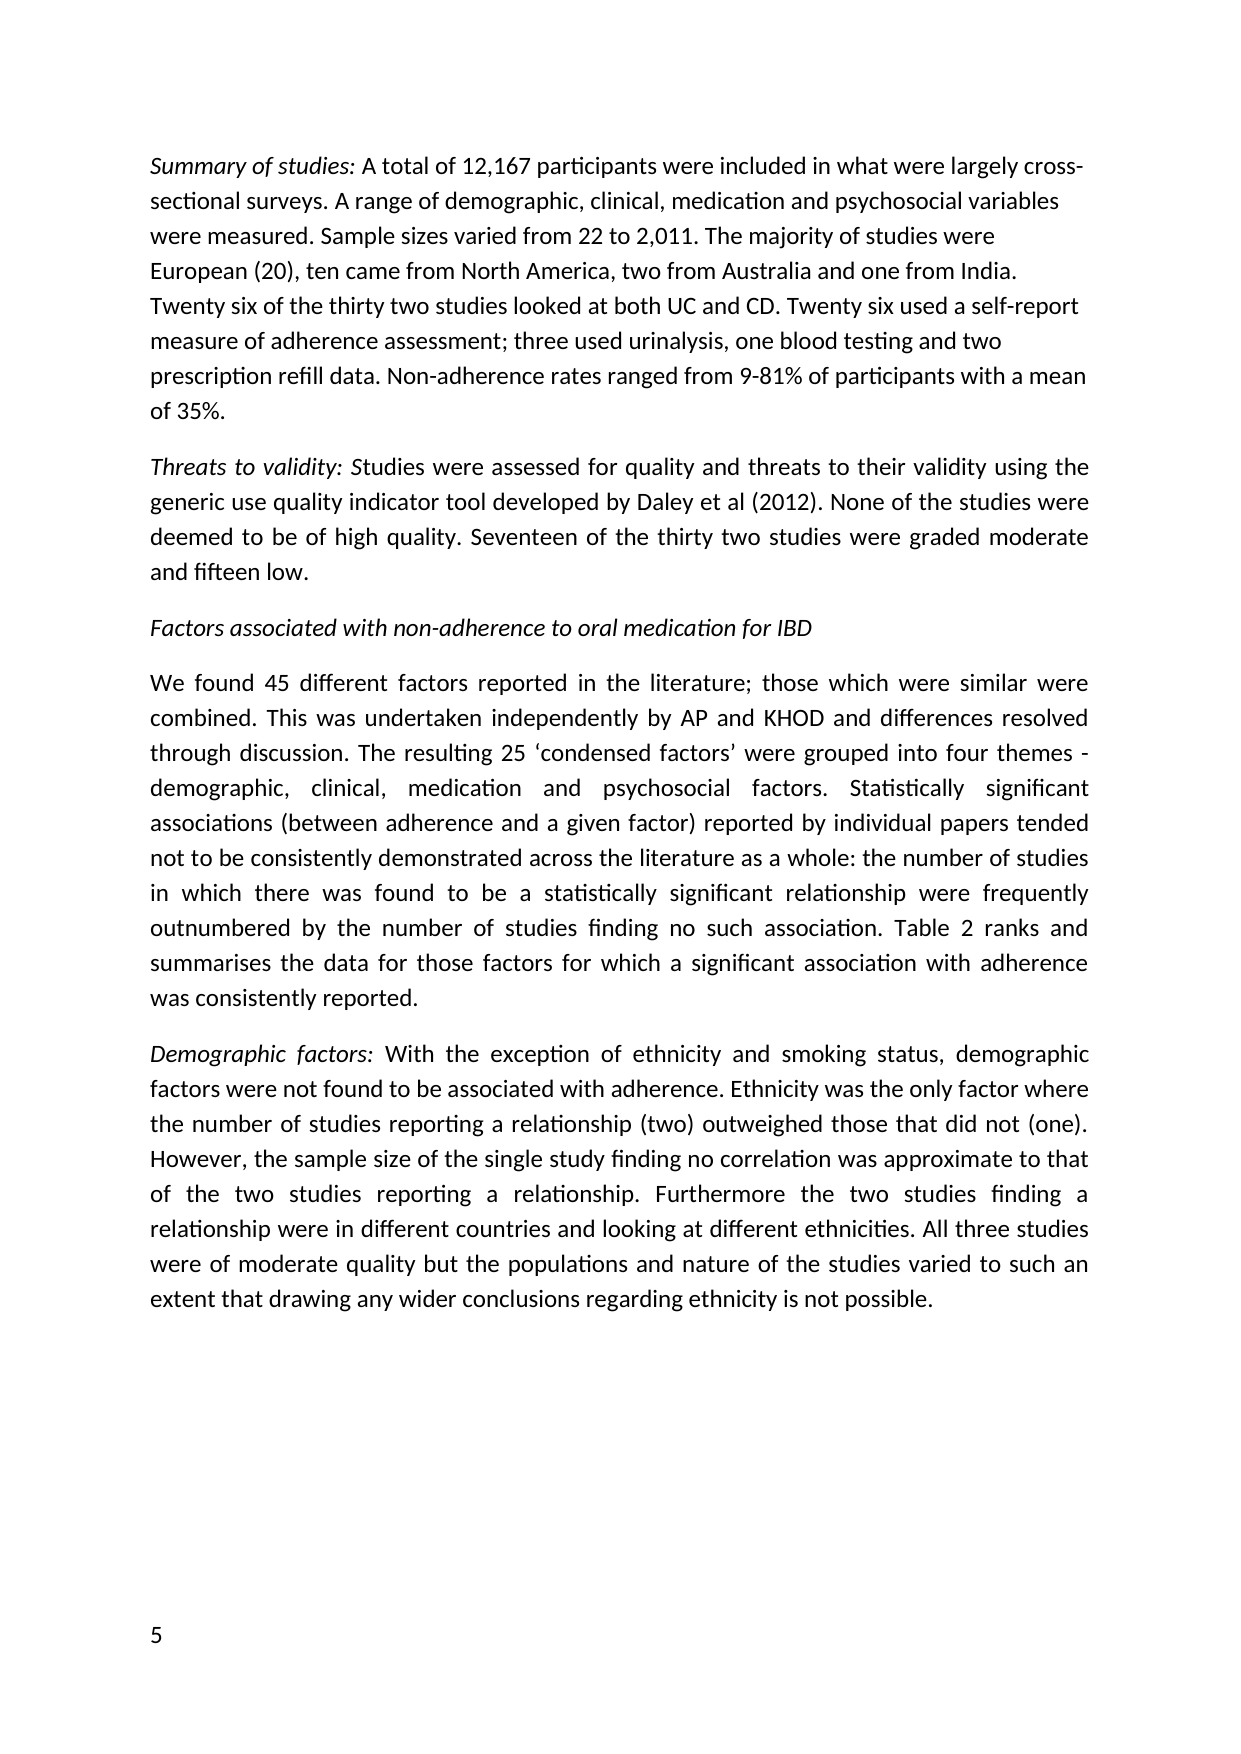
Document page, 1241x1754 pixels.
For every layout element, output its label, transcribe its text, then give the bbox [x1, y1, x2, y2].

text Threats to validity: Studies were assessed for quality and threats to their validity using the generic use quality indicator tool developed by Daley et al (2012). None of the studies were deemed to be of high quality. Seventeen of the thirty two studies were graded moderate and fifteen low. [150, 451, 1090, 586]
text Demographic factors: With the exception of ethnicity and smoking status, demographic factors were not found to be associated with adherence. Ethnicity was the only factor where the number of studies reporting a relationship (two) outweighed those that did not (one). However, the sample size of the single study finding no correlation was approximate to that of the two studies reporting a relationship. Furthermore the two studies finding a relationship were in different countries and looking at different ethnicities. All three studies were of moderate quality but the populations and nature of the studies varied to such an extent that drawing any wider conclusions regarding ethnicity is not possible. [150, 1038, 1090, 1314]
text Factors associated with non-adherence to oral medication for IBD [150, 612, 1090, 642]
text We found 45 different factors reported in the literature; those which were similar were combined. This was undertaken independently by AP and KHOD and differences resolved through discussion. The resulting 25 ‘condensed factors’ were grouped into four themes - demographic, clinical, medication and psychosocial factors. Statistically significant associations (between adherence and a given factor) reported by individual papers tended not to be consistently demonstrated across the literature as a whole: the number of studies in which there was found to be a statistically significant relationship were frequently outnumbered by the number of studies finding no such association. Table 2 ranks and summarises the data for those factors for which a significant association with adherence was consistently reported. [150, 667, 1090, 1013]
text Summary of studies: A total of 12,167 participants were included in what were largely cross-sectional surveys. A range of demographic, clinical, medication and psychosocial variables were measured. Sample sizes varied from 22 to 2,011. The majority of studies were European (20), ten came from North America, two from Australia and one from India. Twenty six of the thirty two studies looked at both UC and CD. Twenty six used a self-report measure of adherence assessment; three used urinalysis, one blood testing and two prescription refill data. Non-adherence rates ranged from 9-81% of participants with a mean of 35%. [150, 150, 1090, 426]
